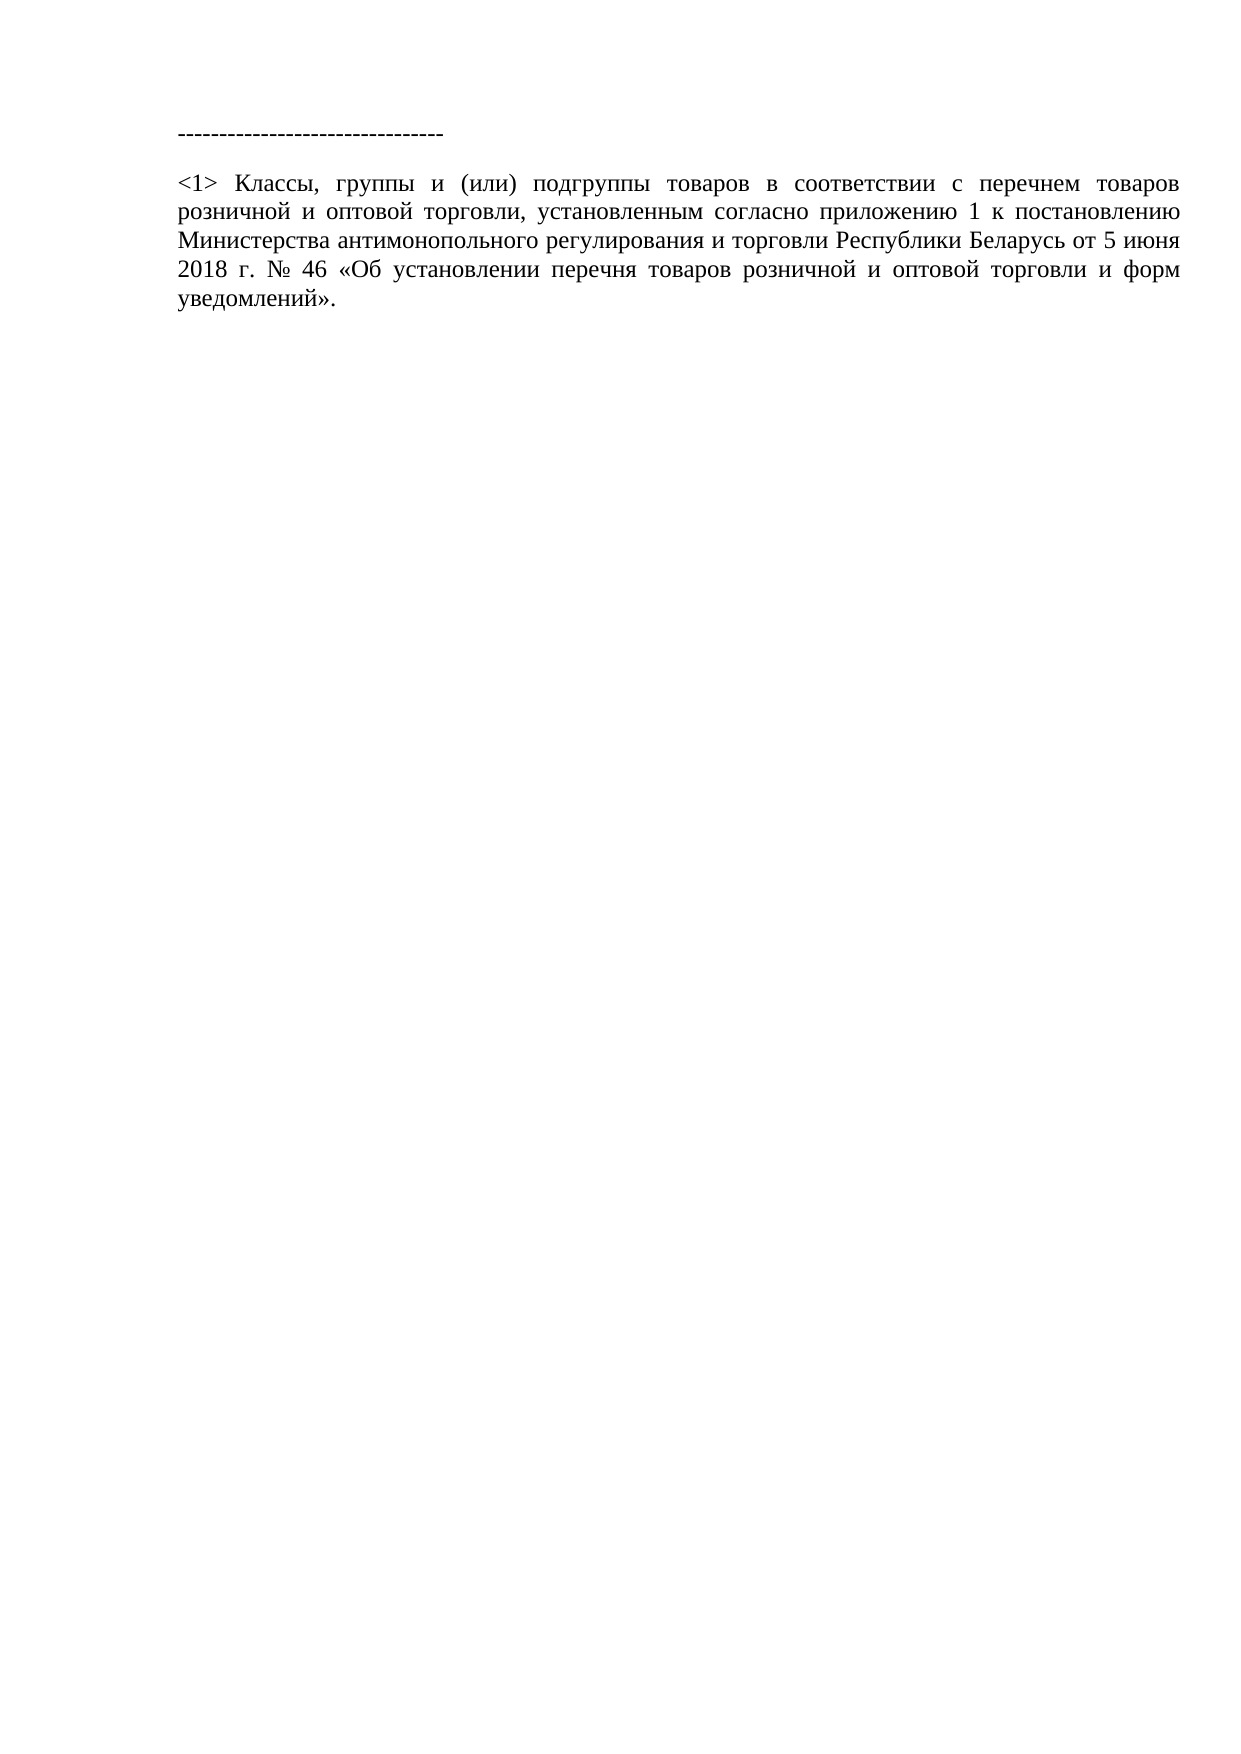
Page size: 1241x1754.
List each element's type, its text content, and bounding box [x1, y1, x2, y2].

text -------------------------------- [177, 118, 1181, 147]
text <1> Классы, группы и (или) подгруппы товаров в соответствии с перечнем товаров розничной и оптовой торговли, установленным согласно приложению 1 к постановлению Министерства антимонопольного регулирования и торговли Республики Беларусь от 5 июня 2018 г. № 46 «Об установлении перечня товаров розничной и оптовой торговли и форм уведомлений». [177, 168, 1181, 311]
